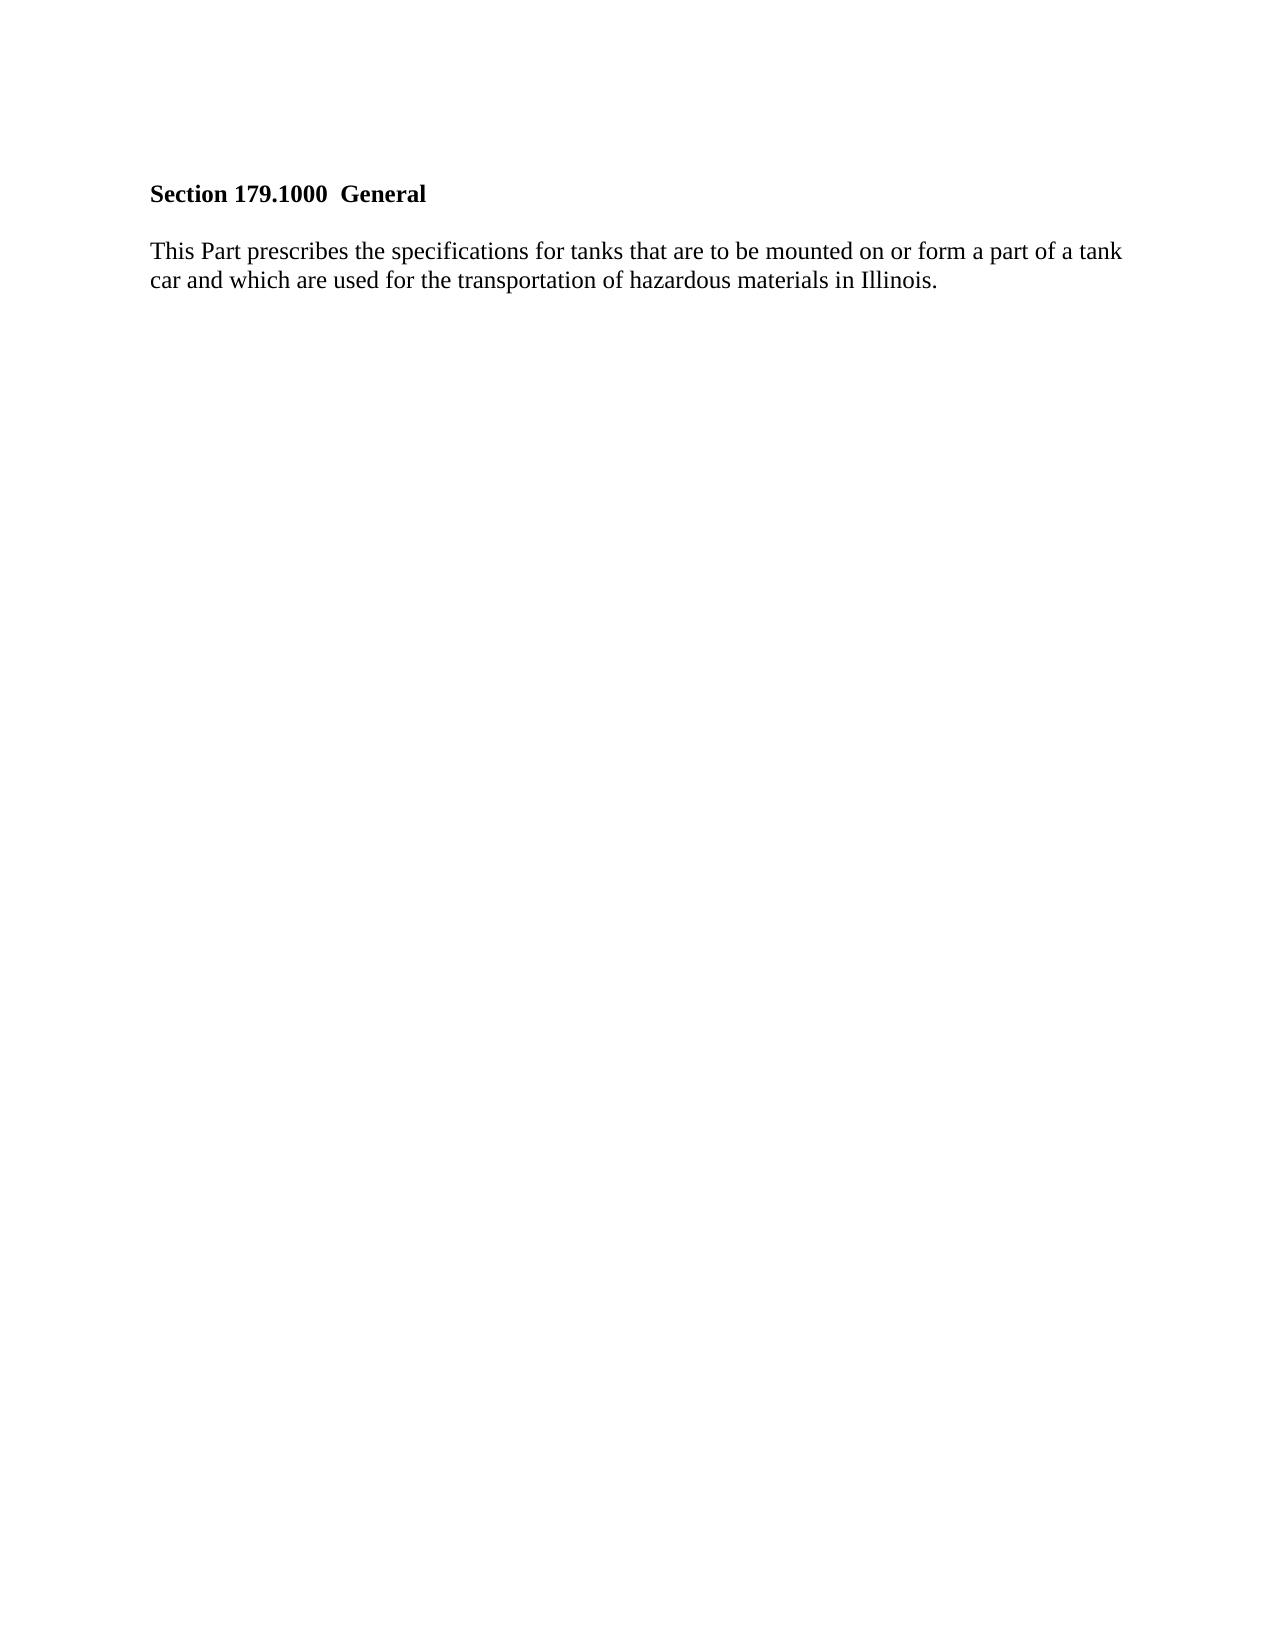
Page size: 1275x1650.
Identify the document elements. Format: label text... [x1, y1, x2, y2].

text Section 179.1000 General [150, 179, 1125, 207]
text This Part prescribes the specifications for tanks that are to be mounted on or form a part of a tank car and which are used for the transportation of hazardous materials in Illinois. [150, 236, 1125, 294]
